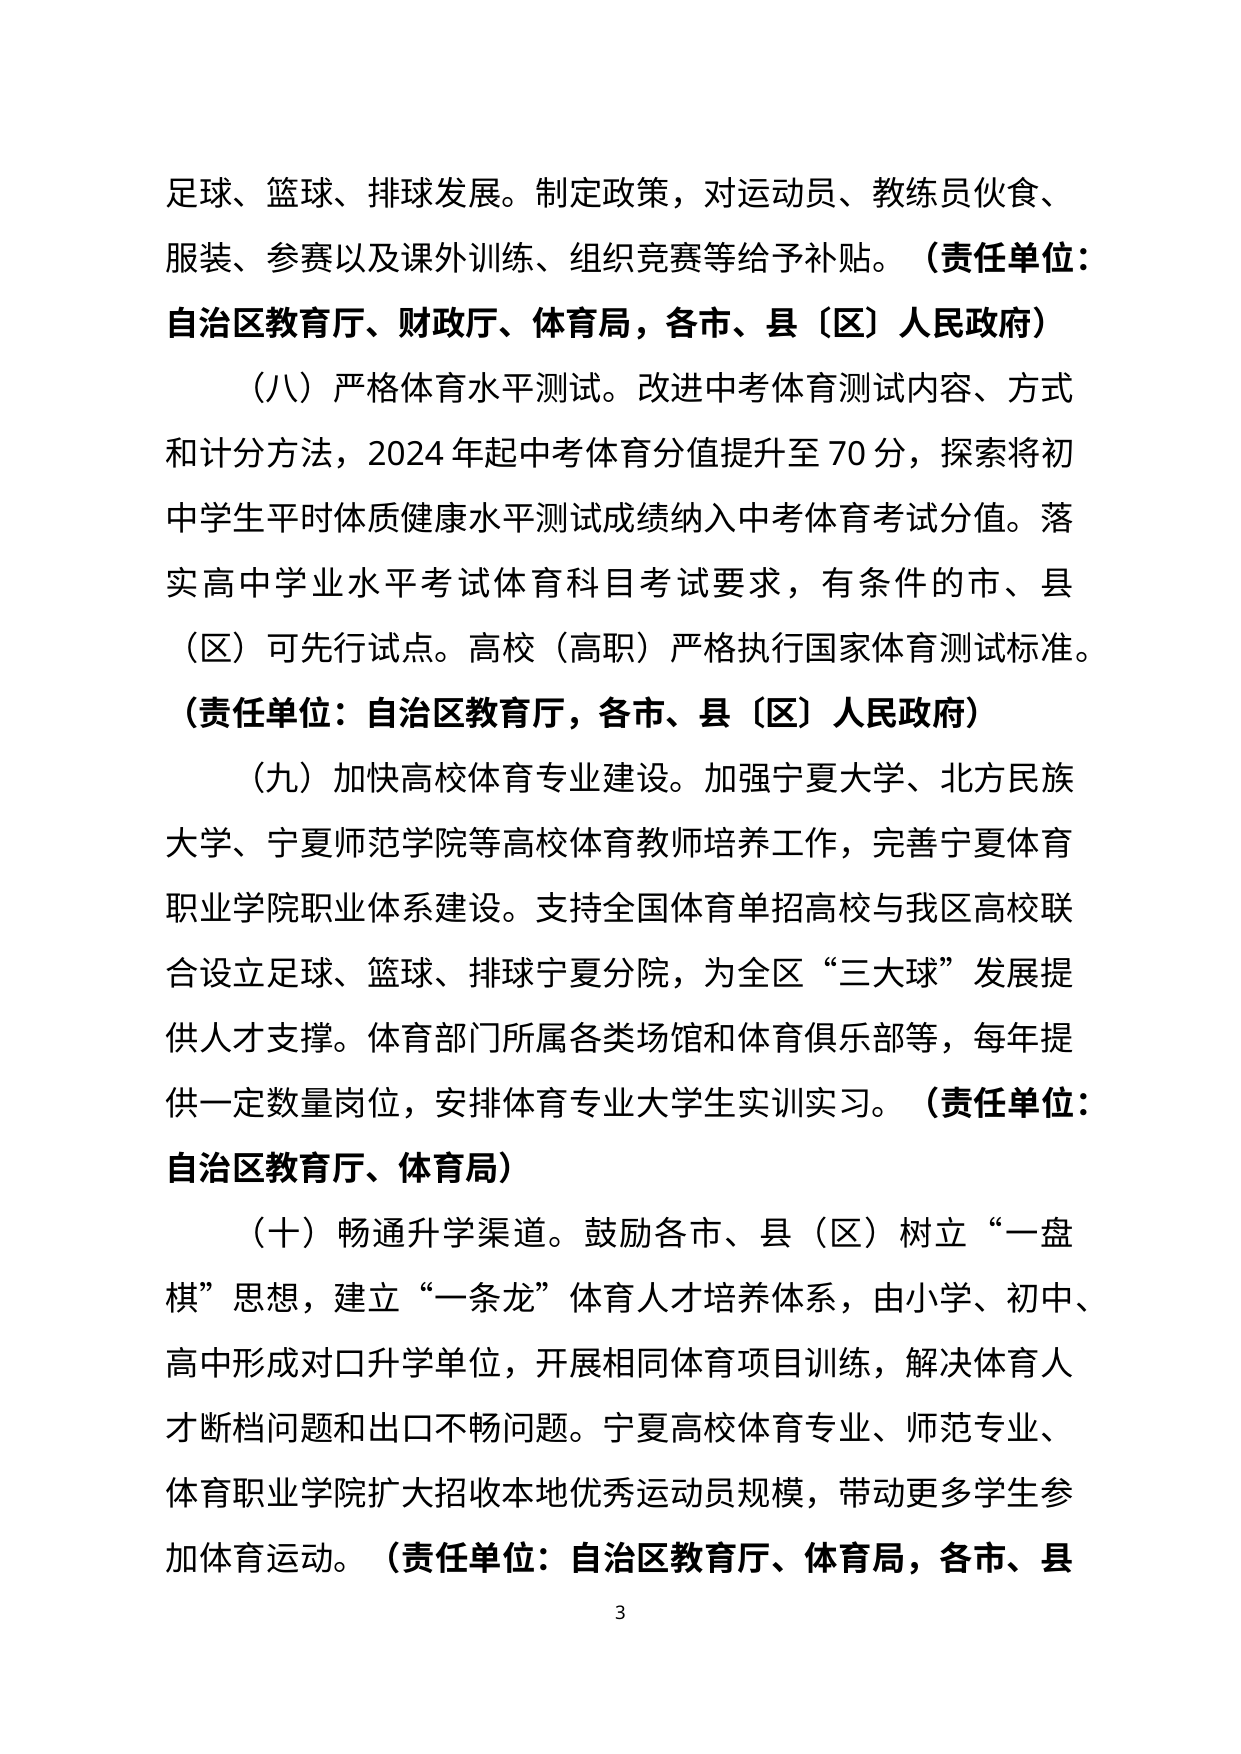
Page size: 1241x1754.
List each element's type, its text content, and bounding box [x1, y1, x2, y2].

text （九）加快高校体育专业建设。加强宁夏大学、北方民族大学、宁夏师范学院等高校体育教师培养工作，完善宁夏体育职业学院职业体系建设。支持全国体育单招高校与我区高校联合设立足球、篮球、排球宁夏分院，为全区“三大球”发展提供人才支撑。体育部门所属各类场馆和体育俱乐部等，每年提供一定数量岗位，安排体育专业大学生实训实习。（责任单位：自治区教育厅、体育局） [165, 744, 1075, 1199]
text （八）严格体育水平测试。改进中考体育测试内容、方式和计分方法，2024年起中考体育分值提升至70分，探索将初中学生平时体质健康水平测试成绩纳入中考体育考试分值。落实高中学业水平考试体育科目考试要求，有条件的市、县（区）可先行试点。高校（高职）严格执行国家体育测试标准。（责任单位：自治区教育厅，各市、县〔区〕人民政府） [165, 354, 1075, 744]
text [165, 1199, 1075, 1589]
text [165, 159, 1075, 354]
